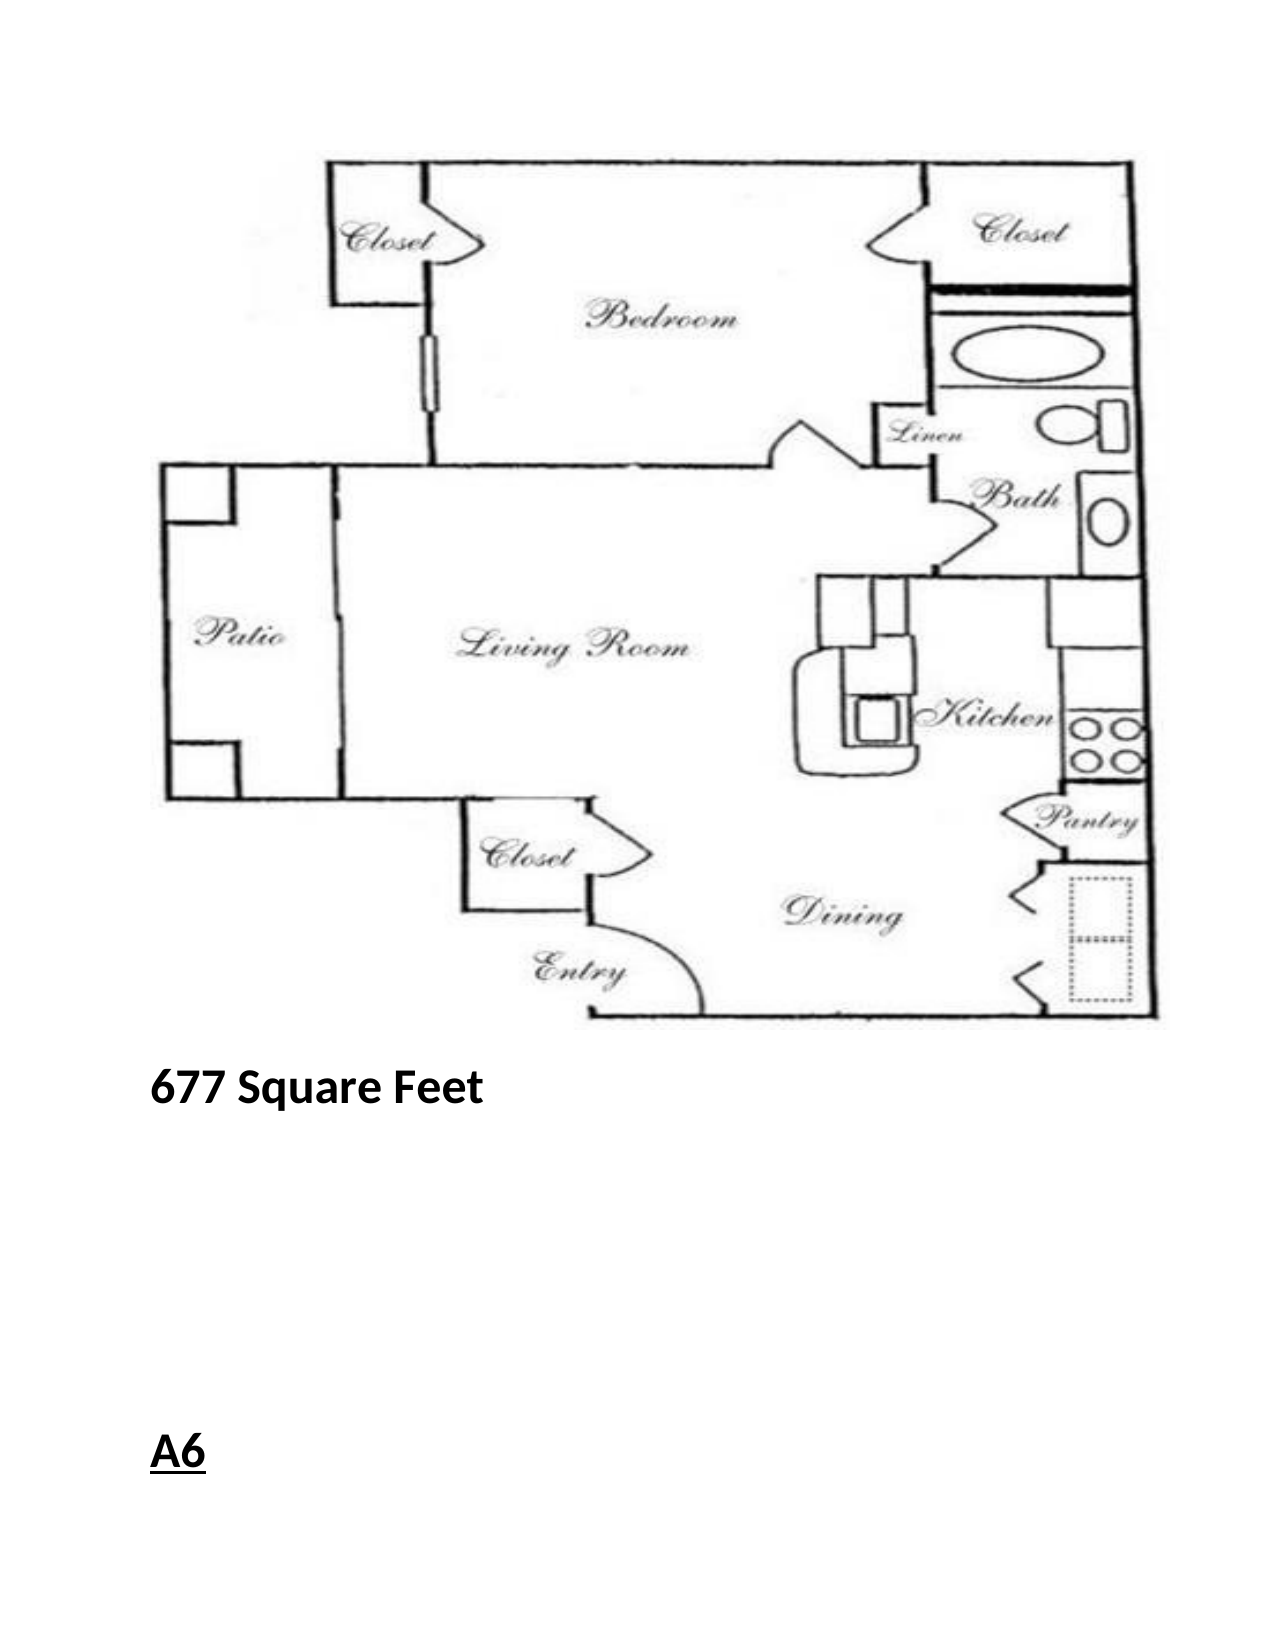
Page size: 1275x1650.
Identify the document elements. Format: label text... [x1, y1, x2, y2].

text A6 [150, 1418, 1125, 1479]
picture [150, 150, 1171, 1030]
text 677 Square Feet [150, 1055, 1125, 1116]
